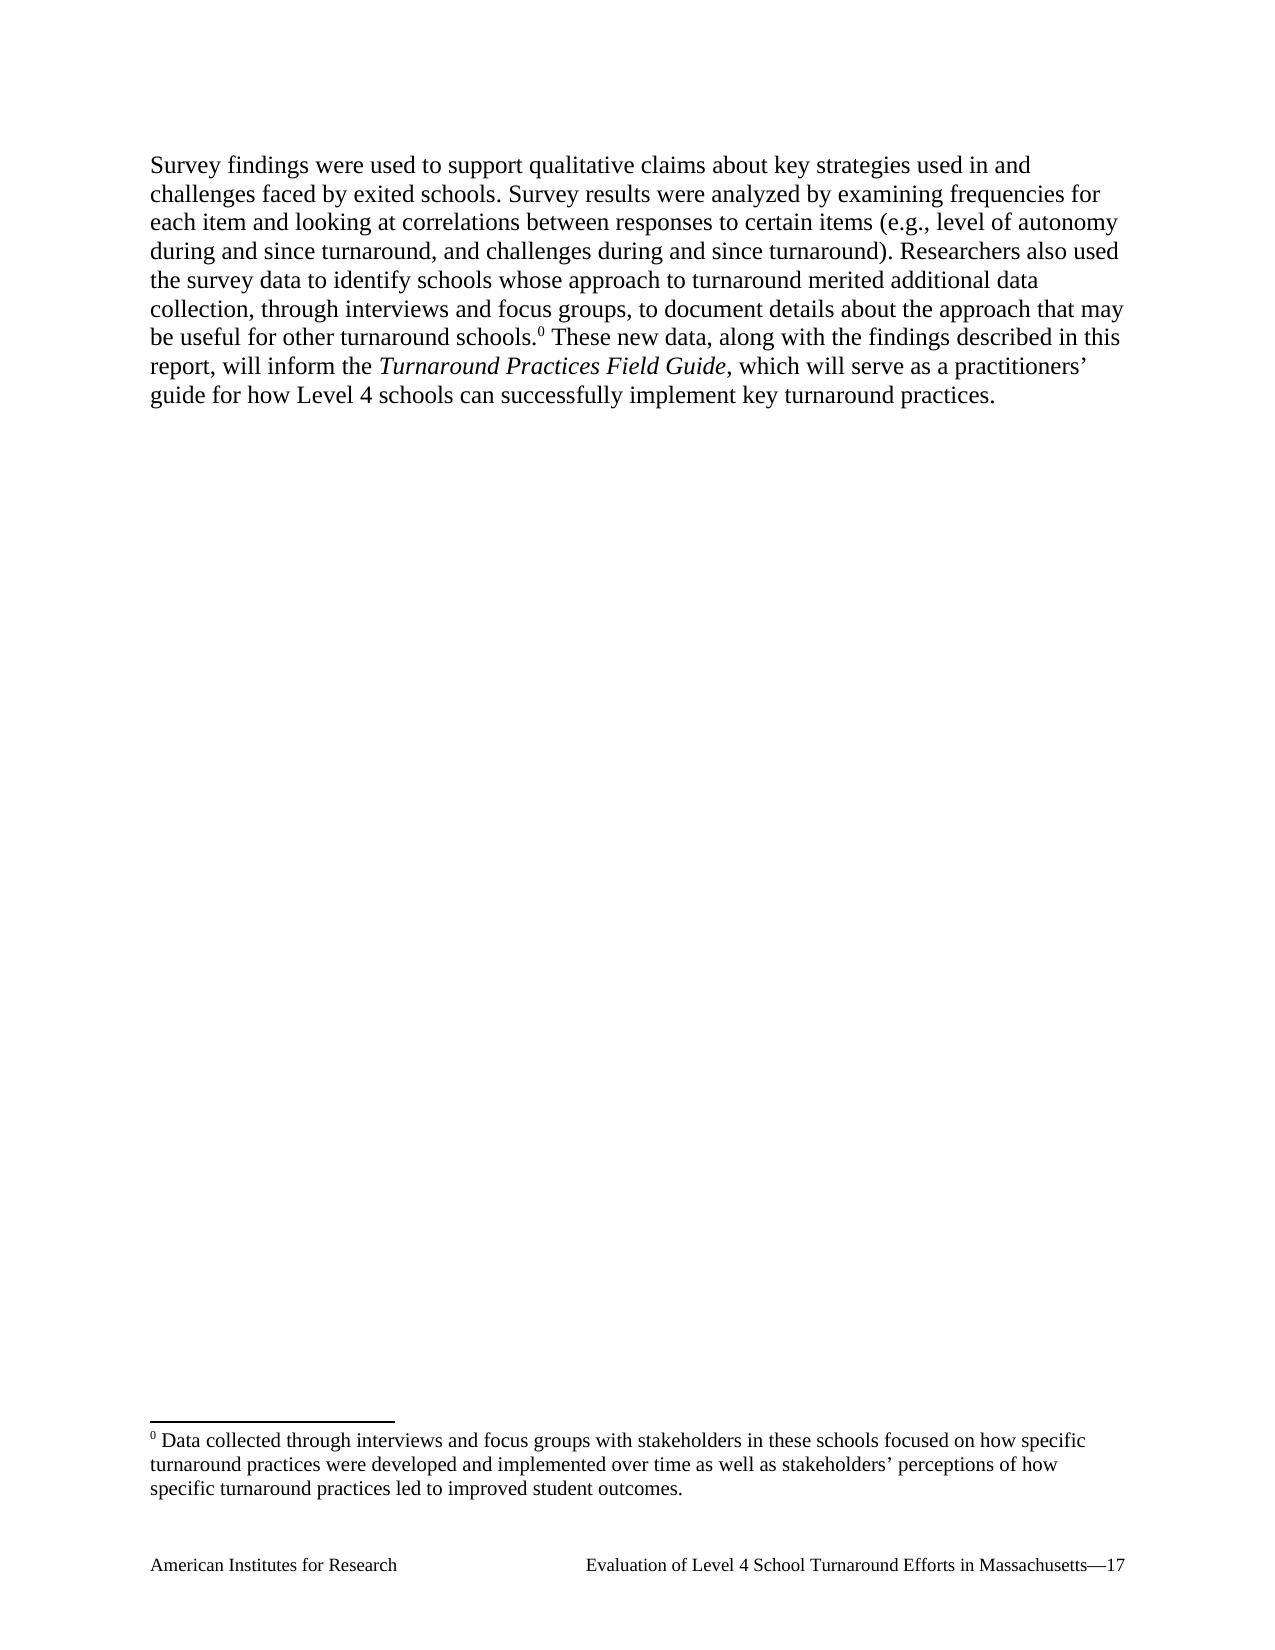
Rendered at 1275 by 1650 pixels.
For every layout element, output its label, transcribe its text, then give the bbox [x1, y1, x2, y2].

text Survey findings were used to support qualitative claims about key strategies used in and challenges faced by exited schools. Survey results were analyzed by examining frequencies for each item and looking at correlations between responses to certain items (e.g., level of autonomy during and since turnaround, and challenges during and since turnaround). Researchers also used the survey data to identify schools whose approach to turnaround merited additional data collection, through interviews and focus groups, to document details about the approach that may be useful for other turnaround schools. These new data, along with the findings described in this report, will inform the Turnaround Practices Field Guide, which will serve as a practitioners’ guide for how Level 4 schools can successfully implement key turnaround practices. [150, 150, 1125, 409]
